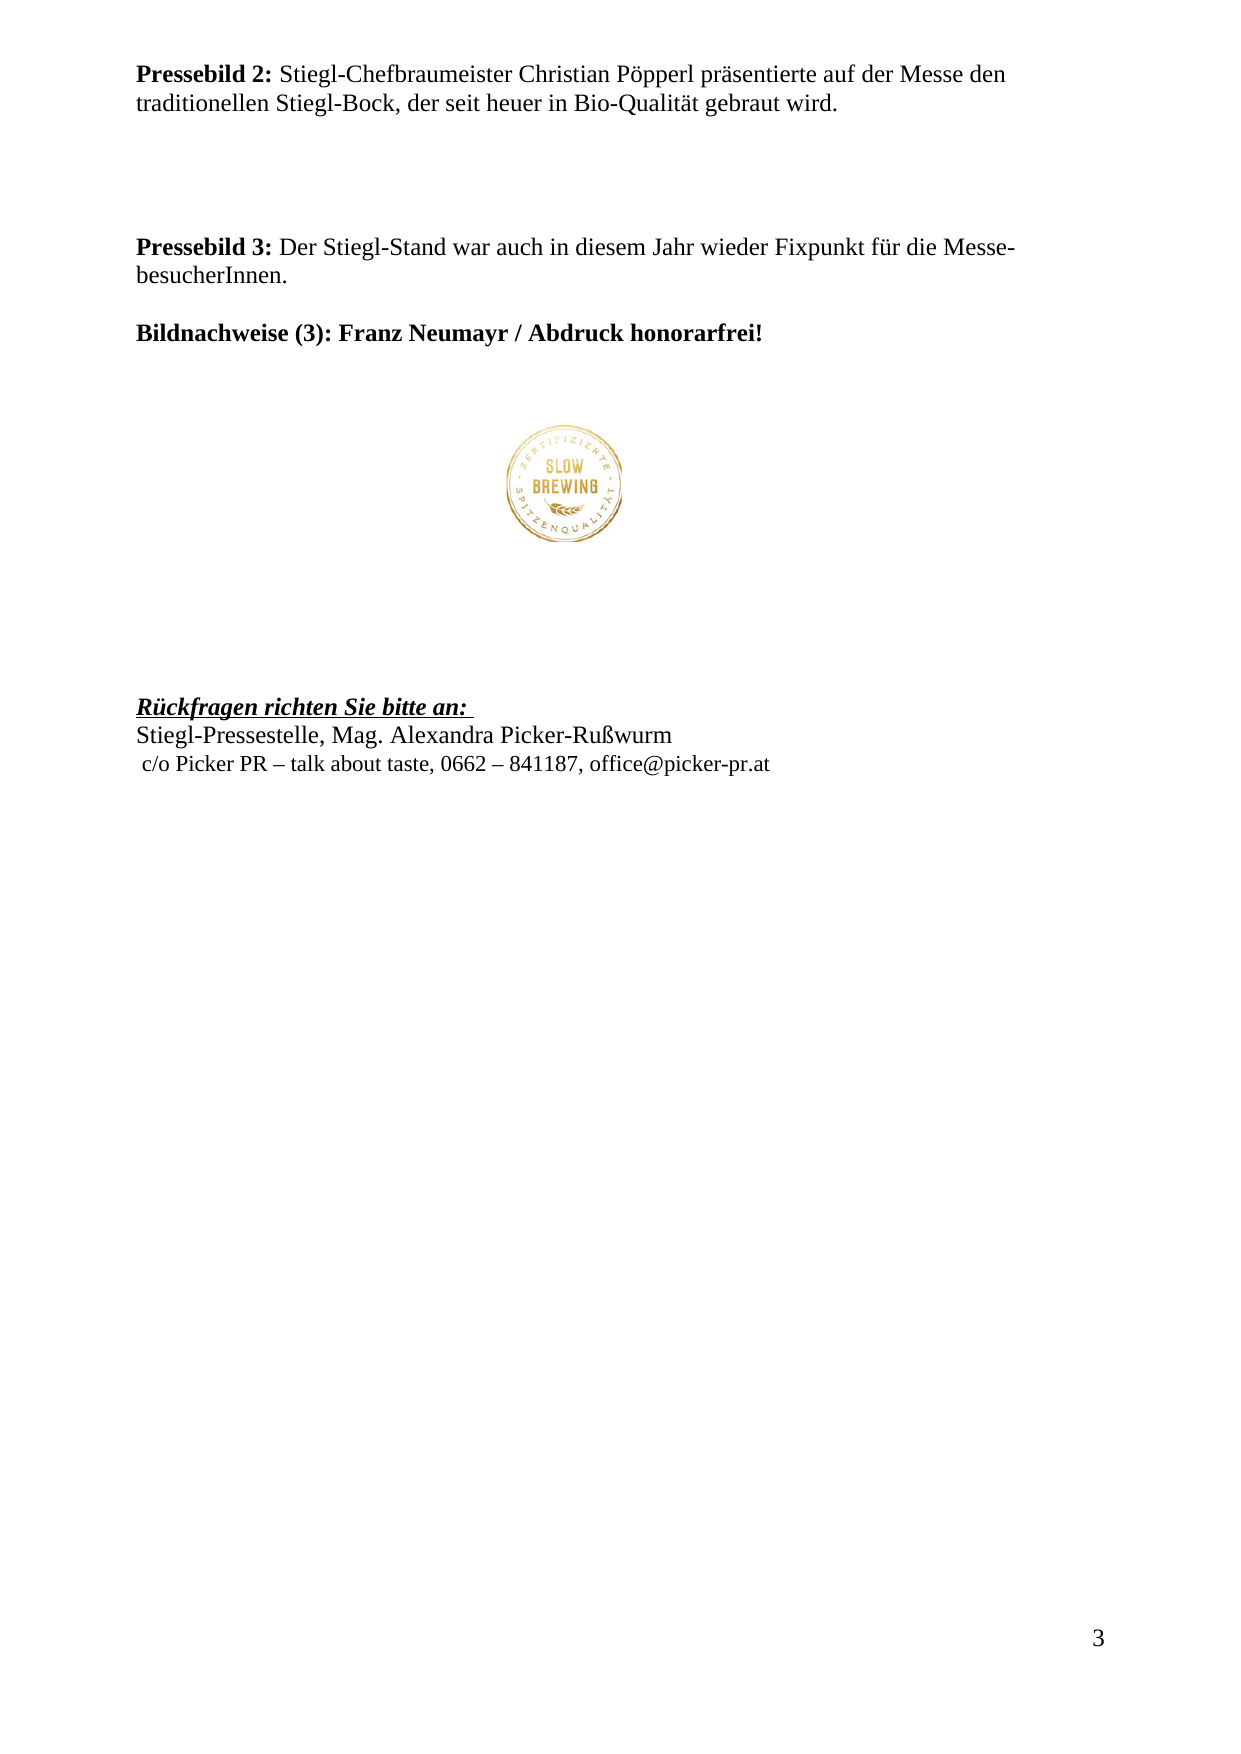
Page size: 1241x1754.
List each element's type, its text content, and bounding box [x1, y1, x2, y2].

text Bildnachweise (3): Franz Neumayr / Abdruck honorarfrei! [136, 318, 1104, 347]
text Stiegl-Pressestelle, Mag. Alexandra Picker-Rußwurm [136, 720, 1104, 749]
text Pressebild 2: Stiegl-Chefbraumeister Christian Pöpperl präsentierte auf der Messe den traditionellen Stiegl-Bock, der seit heuer in Bio-Qualität gebraut wird. [136, 59, 1104, 117]
text c/o Picker PR – talk about taste, 0662 – 841187, office@picker-pr.at [136, 749, 1104, 776]
text Rückfragen richten Sie bitte an: [136, 692, 1104, 720]
picture [506, 425, 622, 541]
text Pressebild 3: Der Stiegl-Stand war auch in diesem Jahr wieder Fixpunkt für die Messe-besucherInnen. [136, 232, 1104, 289]
